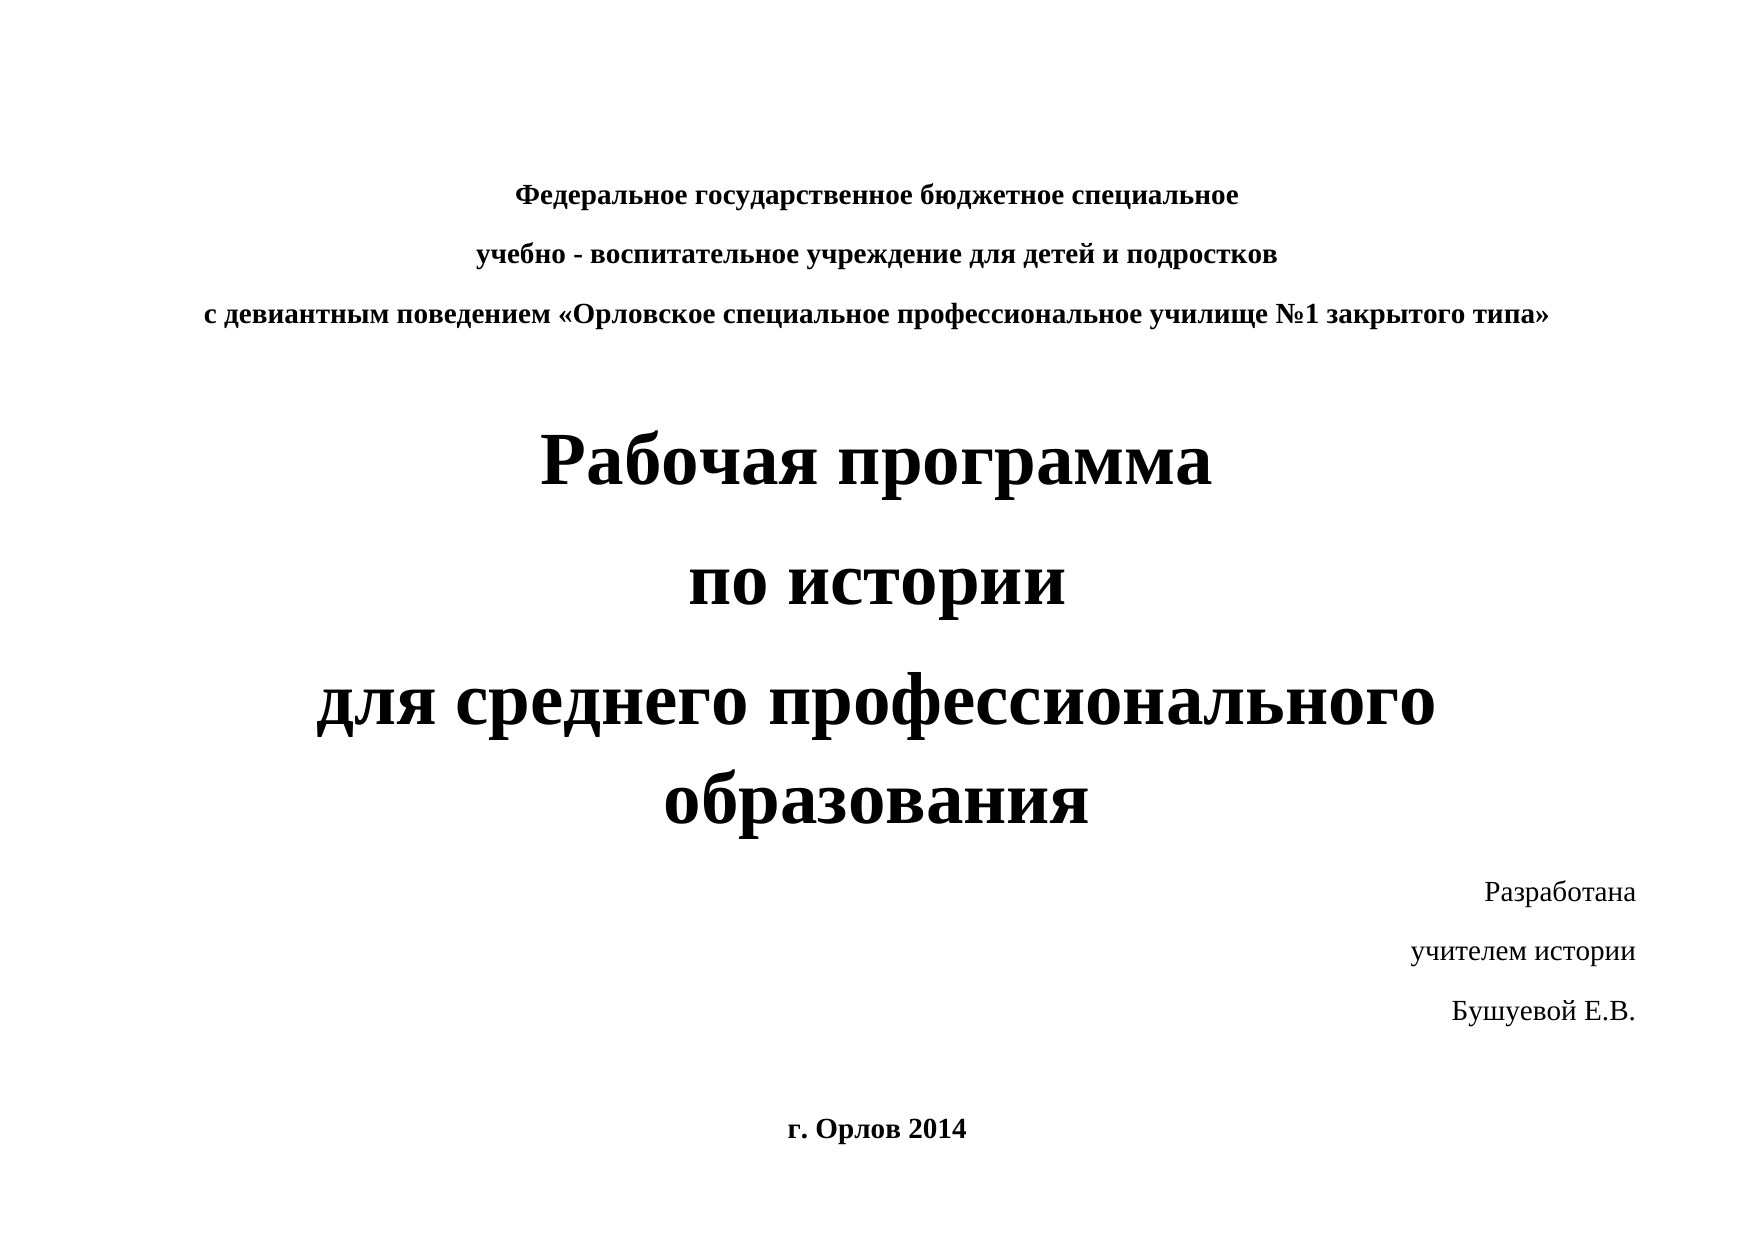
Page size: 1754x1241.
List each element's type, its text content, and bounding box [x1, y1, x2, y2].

text Федеральное государственное бюджетное специальное [118, 177, 1636, 211]
text для среднего профессионального образования [118, 655, 1636, 840]
text Разработана [118, 874, 1636, 907]
text г. Орлов 2014 [118, 1111, 1636, 1145]
text учебно - воспитательное учреждение для детей и подростков [118, 237, 1636, 270]
text учителем истории [118, 933, 1636, 967]
text Бушуевой Е.В. [118, 993, 1636, 1026]
text с девиантным поведением «Орловское специальное профессиональное училище №1 закрытого типа» [118, 296, 1636, 329]
text Рабочая программа [118, 415, 1636, 501]
text по истории [118, 535, 1636, 621]
